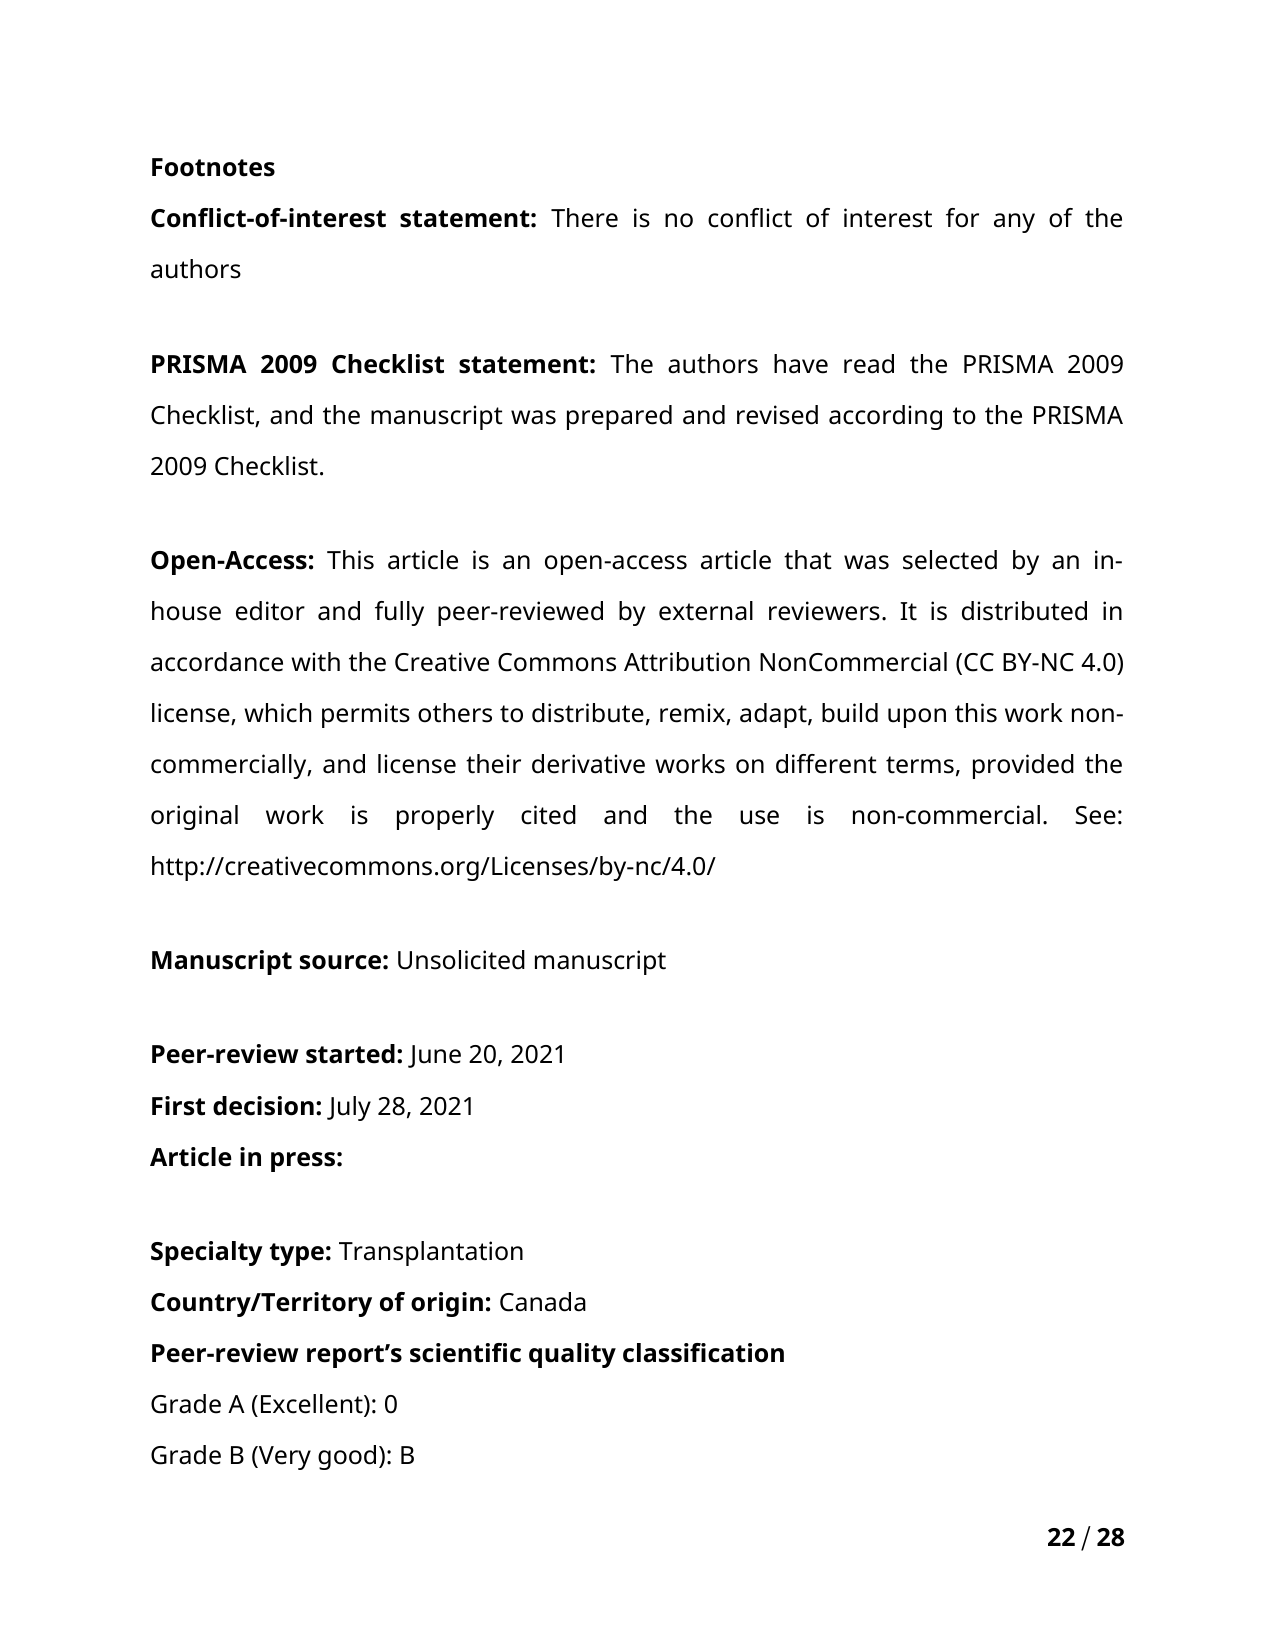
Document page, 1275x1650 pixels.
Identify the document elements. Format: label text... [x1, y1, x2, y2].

text Specialty type: Transplantation [150, 1233, 1125, 1267]
text Grade A (Excellent): 0 [150, 1386, 1125, 1421]
text Country/Territory of origin: Canada [150, 1284, 1125, 1318]
text PRISMA 2009 Checklist statement: The authors have read the PRISMA 2009 Checklist, and the manuscript was prepared and revised according to the PRISMA 2009 Checklist. [150, 346, 1125, 397]
text Open-Access: This article is an open-access article that was selected by an in-house editor and fully peer-reviewed by external reviewers. It is distributed in accordance with the Creative Commons Attribution NonCommercial (CC BY-NC 4.0) license, which permits others to distribute, remix, adapt, build upon this work non-commercially, and license their derivative works on different terms, provided the original work is properly cited and the use is non-commercial. See: http://creativecommons.org/Licenses/by-nc/4.0/ [150, 542, 1125, 883]
text Manuscript source: Unsolicited manuscript [150, 943, 1125, 977]
text Footnotes [150, 150, 1125, 184]
text Article in press: [150, 1139, 1125, 1173]
text PRISMA 2009 Checklist statement: The authors have read the PRISMA 2009 Checklist, and the manuscript was prepared and revised according to the PRISMA 2009 Checklist. [150, 431, 1125, 482]
text Peer-review report’s scientific quality classification [150, 1335, 1125, 1369]
text Grade B (Very good): B [150, 1437, 1125, 1472]
text First decision: July 28, 2021 [150, 1088, 1125, 1122]
text Peer-review started: June 20, 2021 [150, 1037, 1125, 1071]
text Conflict-of-interest statement: There is no conflict of interest for any of the authors [150, 201, 1125, 286]
